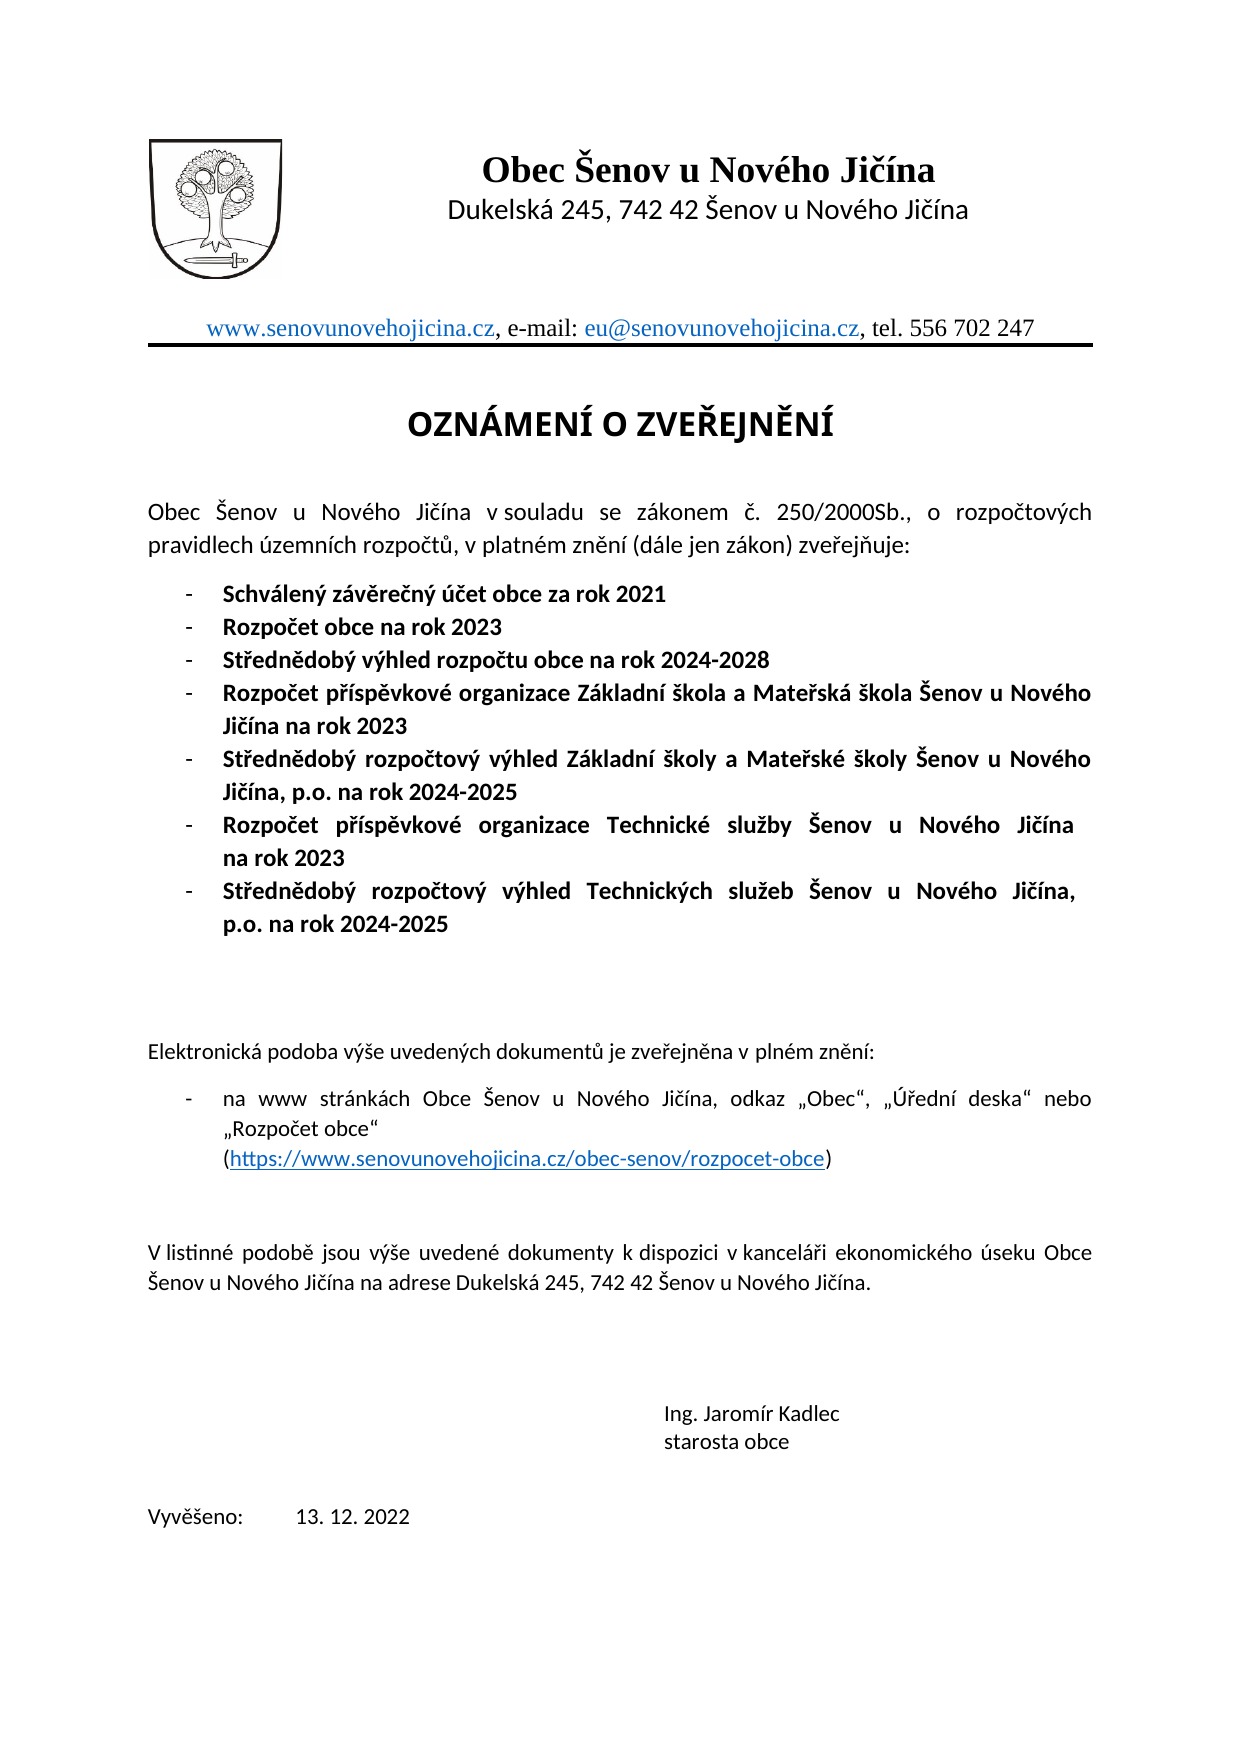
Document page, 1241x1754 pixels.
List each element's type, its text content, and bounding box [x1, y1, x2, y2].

text Ing. Jaromír Kadlec [590, 1399, 1093, 1427]
text V listinné podobě jsou výše uvedené dokumenty k dispozici v kanceláři ekonomického úseku Obce Šenov u Nového Jičína na adrese Dukelská 245, 742 42 Šenov u Nového Jičína. [148, 1238, 1093, 1296]
text www.senovunovehojicina.cz, e-mail: eu@senovunovehojicina.cz, tel. 556 702 247 [148, 313, 1093, 343]
list Rozpočet příspěvkové organizace Základní škola a Mateřská škola Šenov u Nového Jičína na rok 2023 [185, 677, 1093, 741]
list Rozpočet příspěvkové organizace Technické služby Šenov u Nového Jičína na rok 2023 [185, 809, 1093, 872]
list na www stránkách Obce Šenov u Nového Jičína, odkaz „Obec“, „Úřední deska“ nebo „Rozpočet obce“ [185, 1084, 1093, 1142]
list Střednědobý rozpočtový výhled Technických služeb Šenov u Nového Jičína, p.o. na rok 2024-2025 [185, 875, 1093, 938]
text Obec Šenov u Nového Jičína v souladu se zákonem č. 250/2000Sb., o rozpočtových pravidlech územních rozpočtů, v platném znění (dále jen zákon) zveřejňuje: [148, 496, 1093, 559]
list Střednědobý výhled rozpočtu obce na rok 2024-2028 [185, 644, 1093, 675]
text Obec Šenov u Nového Jičína [282, 148, 1093, 191]
text Vyvěšeno: 13. 12. 2022 [148, 1502, 1093, 1530]
text starosta obce [590, 1427, 1093, 1455]
list Rozpočet obce na rok 2023 [185, 612, 1093, 642]
picture [147, 139, 282, 278]
list (https://www.senovunovehojicina.cz/obec-senov/rozpocet-obce) [223, 1144, 1093, 1172]
text Dukelská 245, 742 42 Šenov u Nového Jičína [282, 191, 1093, 226]
list Střednědobý rozpočtový výhled Základní školy a Mateřské školy Šenov u Nového Jičína, p.o. na rok 2024-2025 [185, 743, 1093, 807]
text Elektronická podoba výše uvedených dokumentů je zveřejněna v plném znění: [148, 1037, 1093, 1065]
list Schválený závěrečný účet obce za rok 2021 [185, 579, 1093, 609]
subtitle OZNÁMENÍ O ZVEŘEJNĚNÍ [148, 400, 1093, 446]
